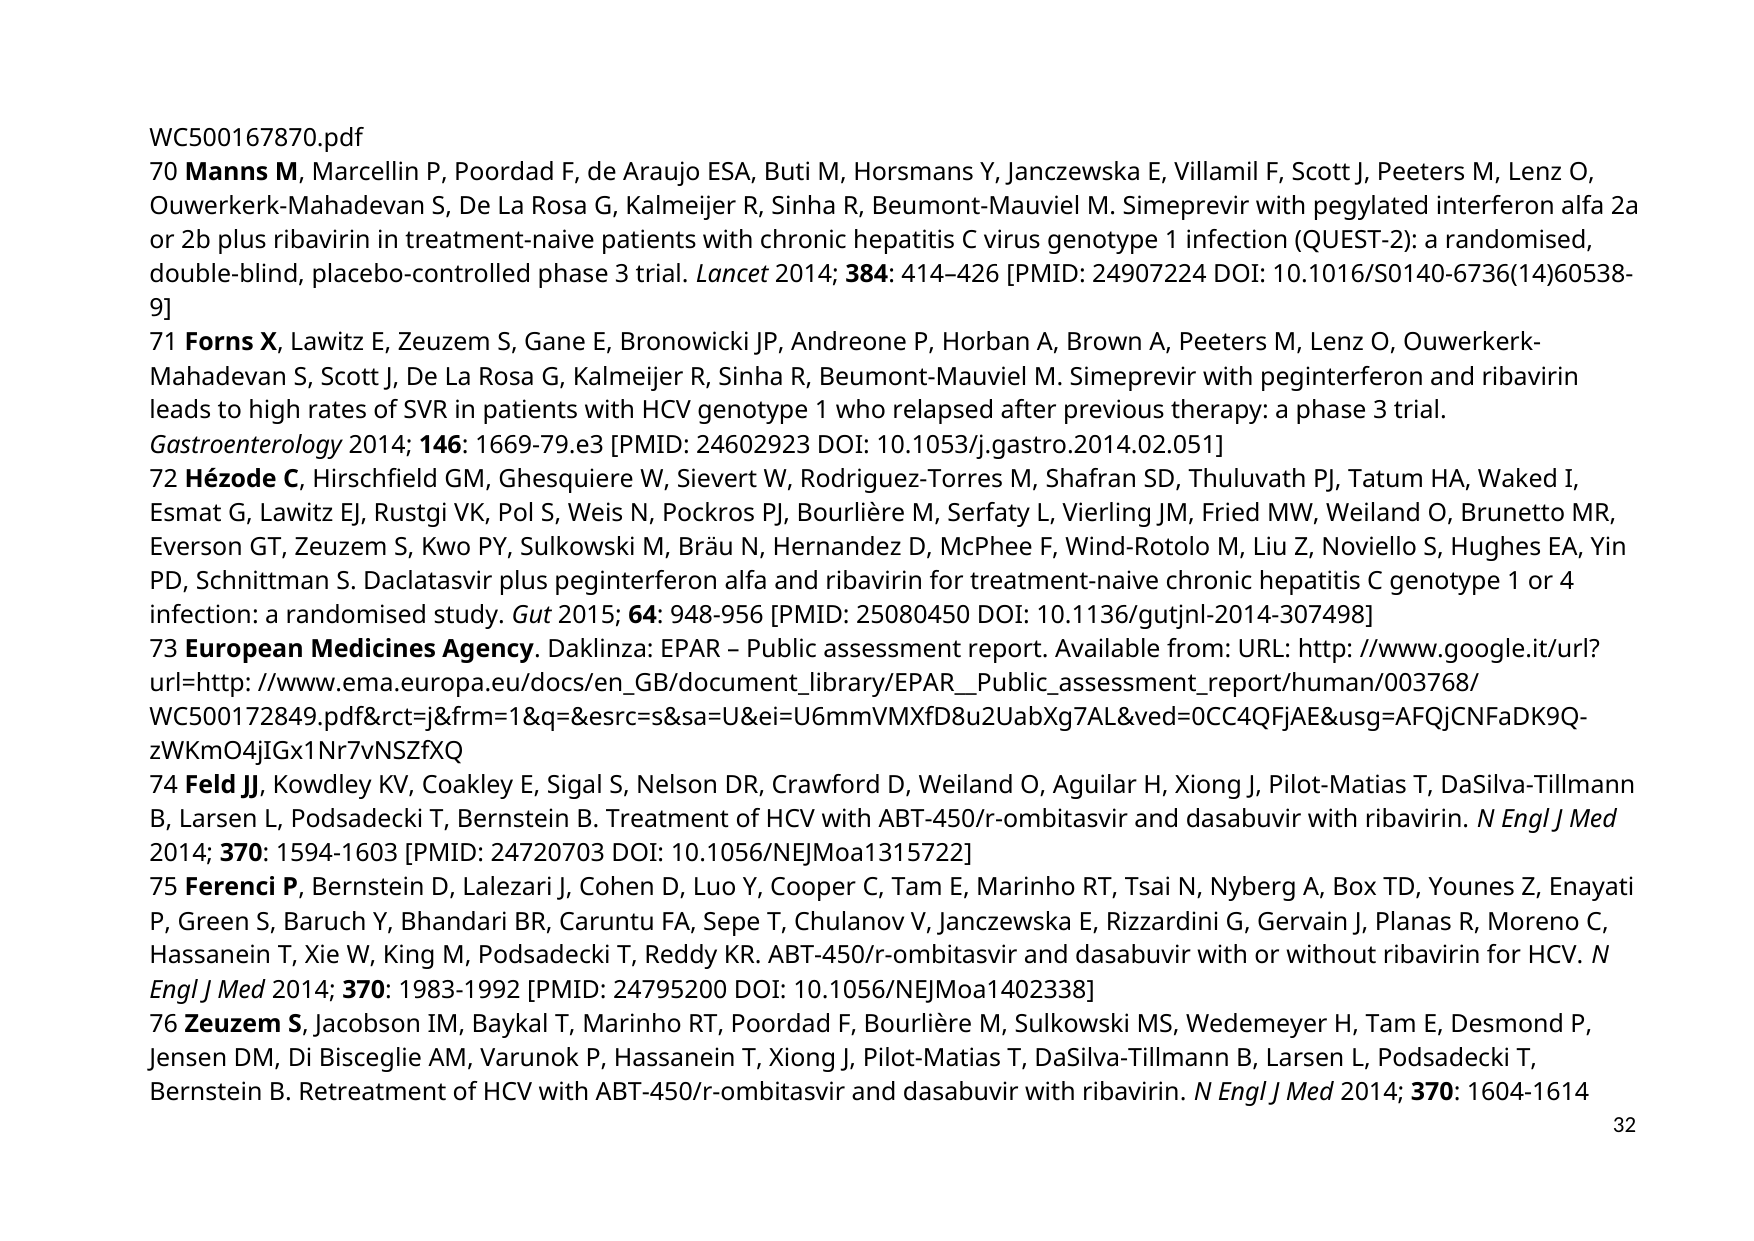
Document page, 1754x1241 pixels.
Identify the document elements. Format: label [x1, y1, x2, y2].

table_header [148, 118, 1645, 1109]
